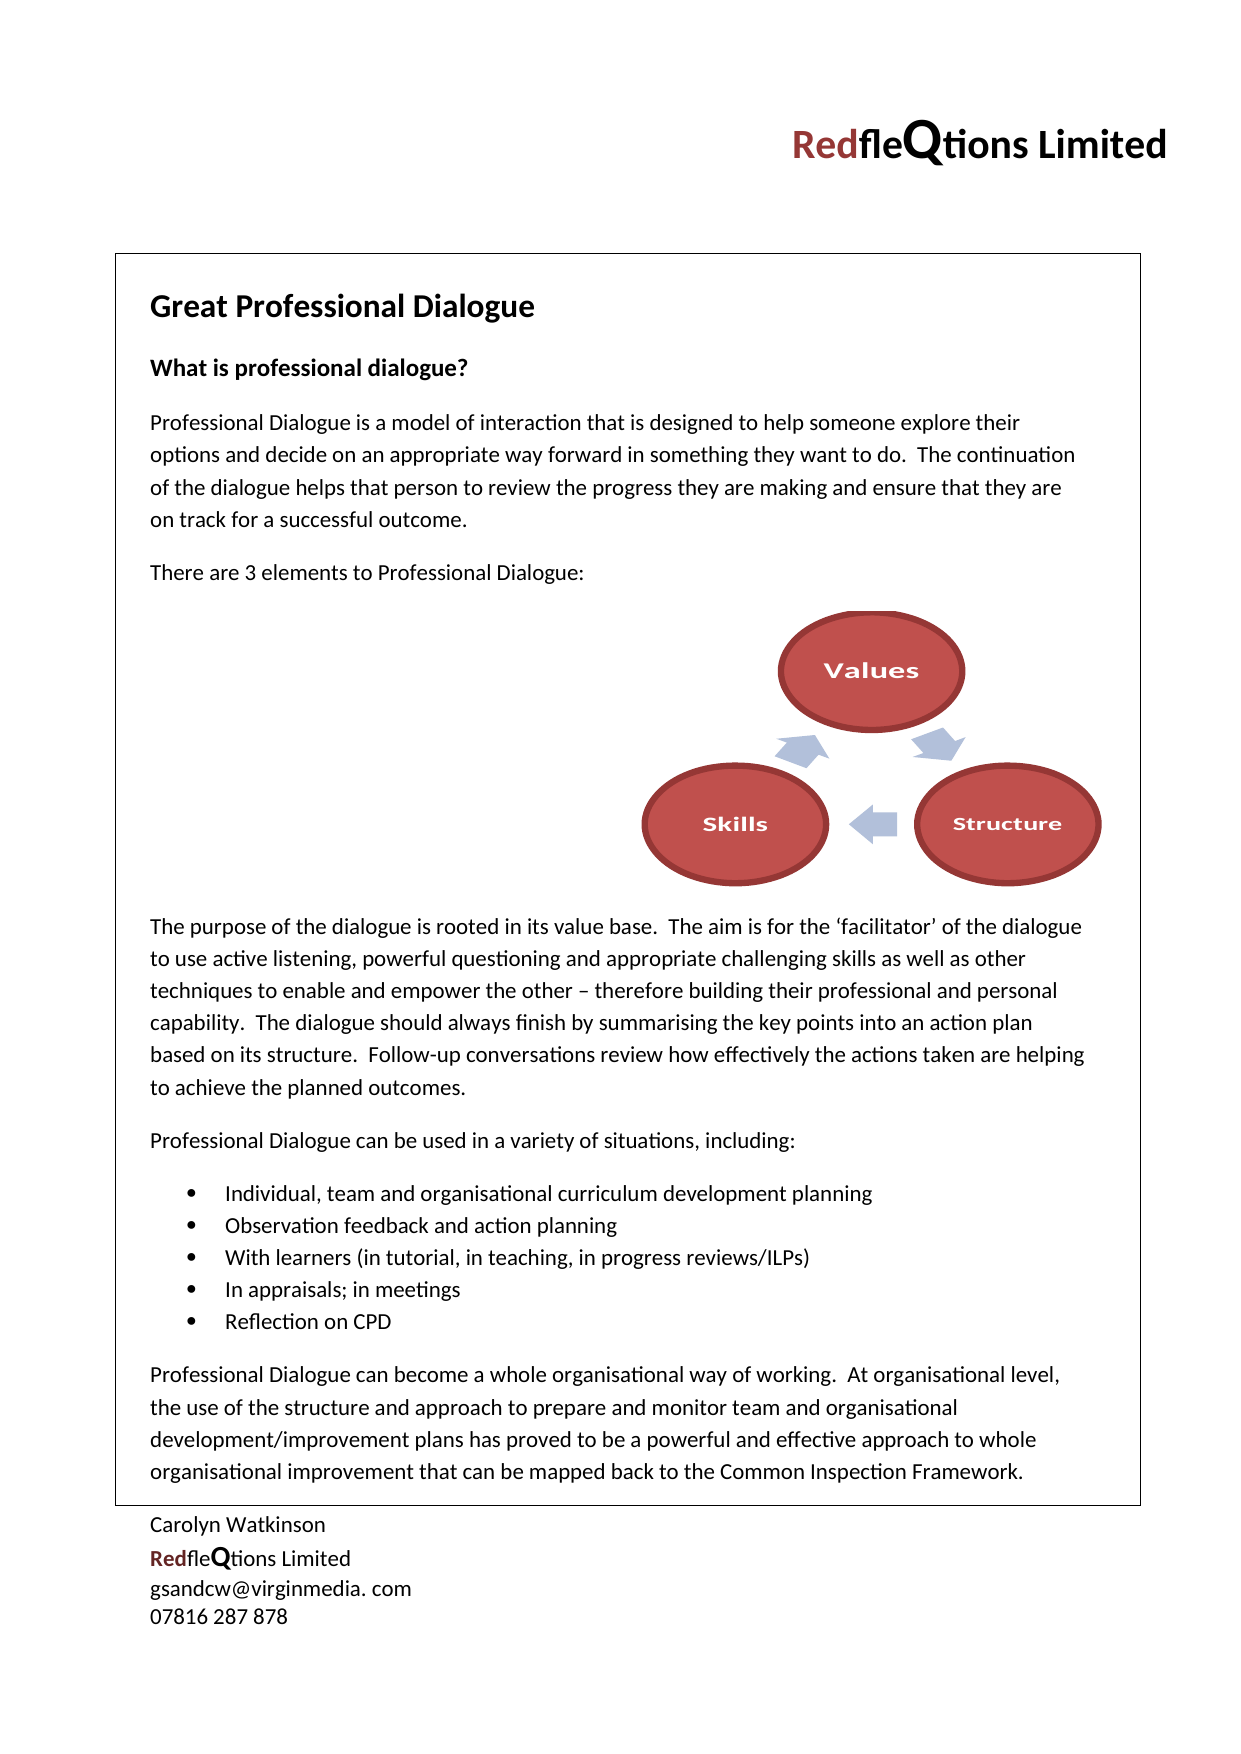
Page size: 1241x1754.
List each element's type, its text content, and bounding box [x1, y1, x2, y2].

list Reflection on CPD [187, 1307, 1090, 1336]
text RedfleQtions Limited [150, 1538, 1090, 1574]
text The purpose of the dialogue is rooted in its value base. The aim is for the ‘facilitator’ of the dialogue to use active listening, powerful questioning and appropriate challenging skills as well as other techniques to enable and empower the other – therefore building their professional and personal capability. The dialogue should always finish by summarising the key points into an action plan based on its structure. Follow-up conversations review how effectively the actions taken are helping to achieve the planned outcomes. [150, 912, 1090, 1101]
list Observation feedback and action planning [187, 1211, 1090, 1239]
text Professional Dialogue can become a whole organisational way of working. At organisational level, the use of the structure and approach to prepare and monitor team and organisational development/improvement plans has proved to be a powerful and effective approach to whole organisational improvement that can be mapped back to the Common Inspection Framework. [150, 1361, 1090, 1485]
text Carolyn Watkinson [150, 1510, 1090, 1538]
text What is professional dialogue? [150, 353, 1090, 383]
text gsandcw@virginmedia. com [150, 1574, 1090, 1602]
text 07816 287 878 [150, 1602, 1090, 1630]
list Individual, team and organisational curriculum development planning [187, 1179, 1090, 1207]
text Professional Dialogue can be used in a variety of situations, including: [150, 1126, 1090, 1154]
text There are 3 elements to Professional Dialogue: [150, 558, 1090, 586]
list In appraisals; in meetings [187, 1275, 1090, 1303]
text Great Professional Dialogue [150, 285, 1090, 326]
text Professional Dialogue is a model of interaction that is designed to help someone explore their options and decide on an appropriate way forward in something they want to do. The continuation of the dialogue helps that person to review the progress they are making and ensure that they are on track for a successful outcome. [150, 408, 1090, 533]
list With learners (in tutorial, in teaching, in progress reviews/ILPs) [187, 1243, 1090, 1271]
